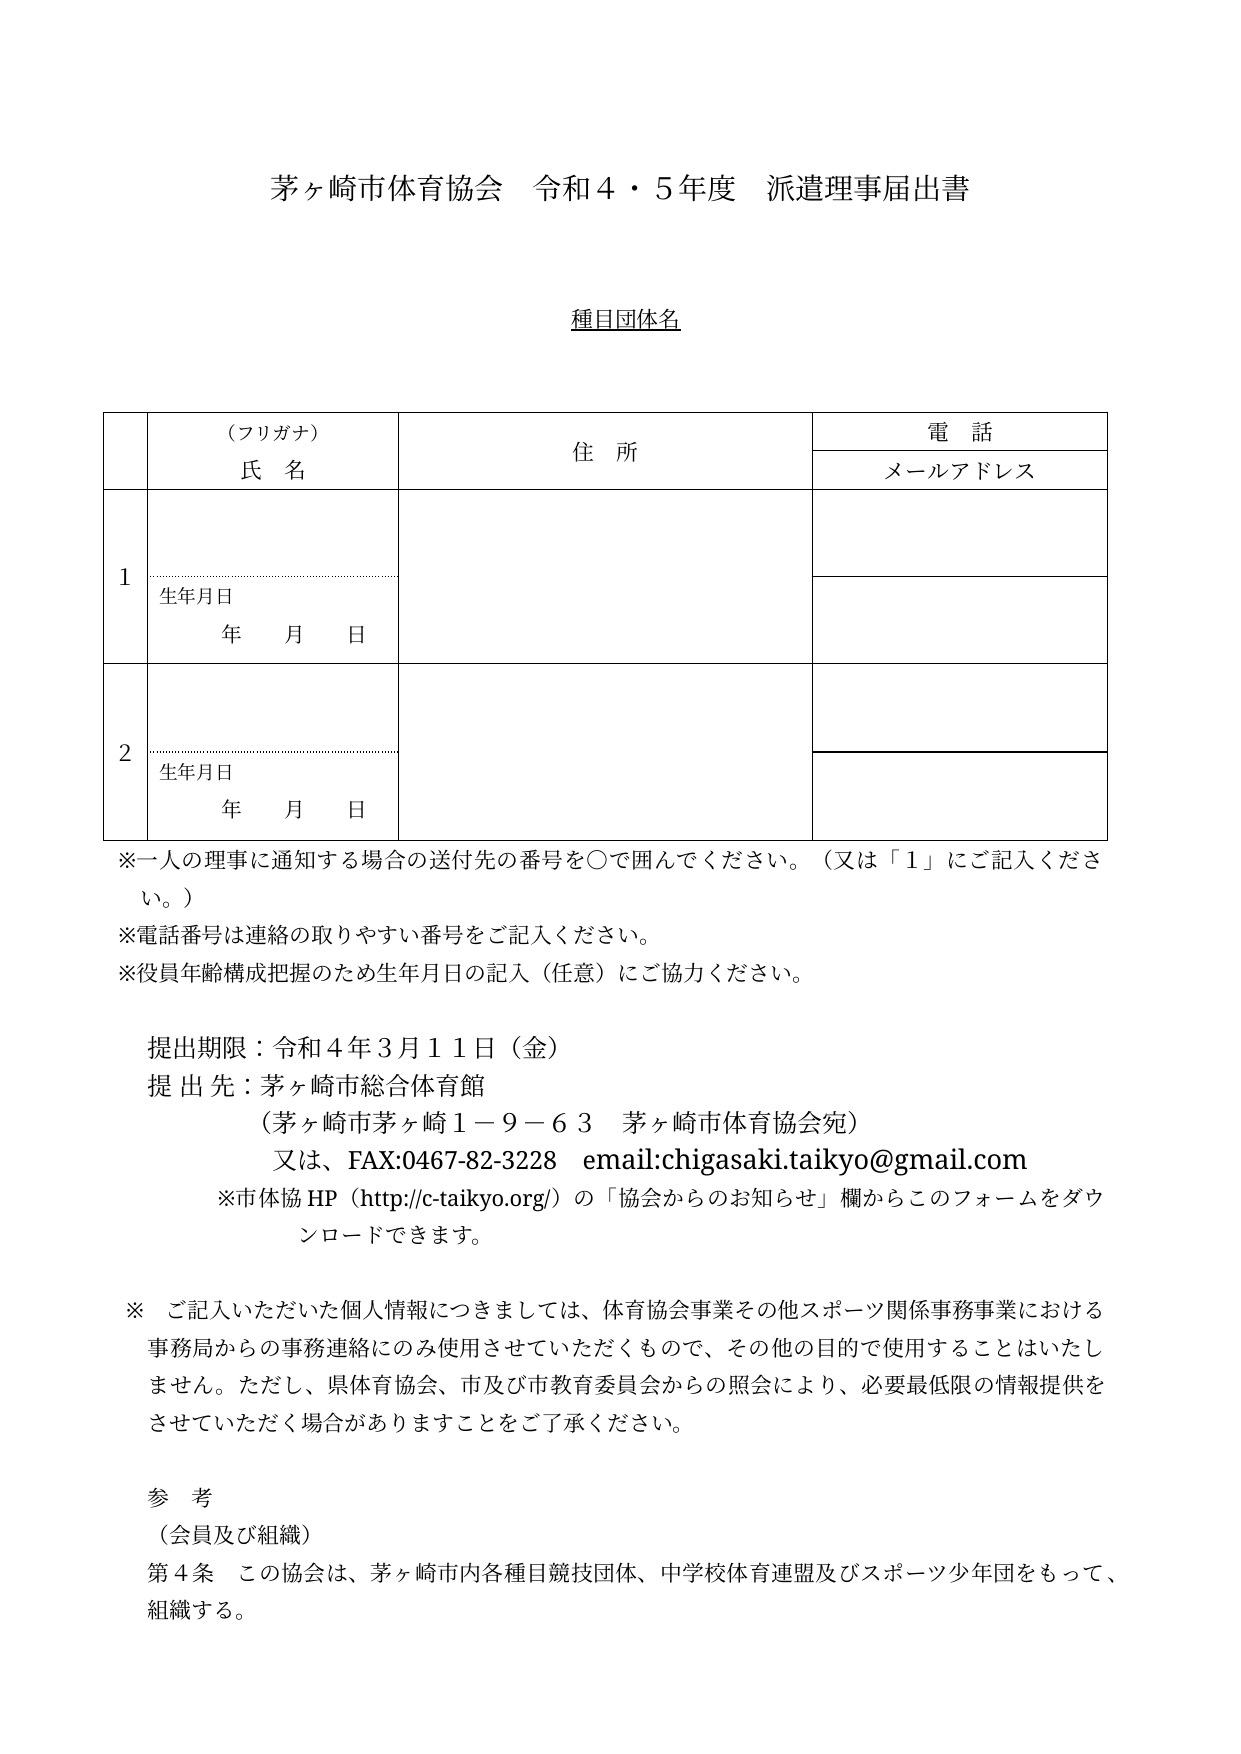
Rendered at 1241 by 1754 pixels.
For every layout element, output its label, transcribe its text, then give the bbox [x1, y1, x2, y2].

text ※電話番号は連絡の取りやすい番号をご記入ください。 [118, 916, 1063, 953]
table_cell ２ [104, 664, 147, 839]
text ※ ご記入いただいた個人情報につきましては、体育協会事業その他スポーツ関係事務事業における事務局からの事務連絡にのみ使用させていただくもので、その他の目的で使用することはいたしません。ただし、県体育協会、市及び市教育委員会からの照会により、必要最低限の情報提供をさせていただく場合がありますことをご了承ください。 [126, 1291, 1107, 1441]
text 提 出 先：茅ヶ崎市総合体育館 [148, 1066, 1063, 1103]
table_cell 生年月日 年 月 日 [148, 576, 398, 663]
table_header 電 話 [813, 413, 1107, 450]
text （茅ヶ崎市茅ヶ崎１－９－６３ 茅ヶ崎市体育協会宛） [148, 1103, 1063, 1141]
text 提出期限：令和４年３月１１日（金） [148, 1028, 1063, 1066]
text 第４条 この協会は、茅ヶ崎市内各種目競技団体、中学校体育連盟及びスポーツ少年団をもって、組織する。 [148, 1553, 1107, 1628]
table_header 住 所 [399, 413, 812, 489]
table_cell [813, 490, 1107, 576]
text ※役員年齢構成把握のため生年月日の記入（任意）にご協力ください。 [118, 953, 1063, 991]
table_cell [813, 664, 1107, 751]
table_cell 生年月日 年 月 日 [148, 751, 398, 839]
table_cell メールアドレス [813, 451, 1107, 489]
table_cell １ [104, 490, 147, 663]
table_cell [813, 577, 1107, 663]
table_cell [399, 664, 812, 839]
text 種目団体名 [177, 299, 1063, 337]
text ※市体協HP（http://c-taikyo.org/）の「協会からのお知らせ」欄からこのフォームをダウンロードできます。 [148, 1178, 1107, 1253]
table_header （フリガナ） 氏 名 [148, 413, 398, 489]
text （会員及び組織） [148, 1516, 1063, 1553]
table_cell [148, 664, 398, 751]
text 参 考 [148, 1478, 1063, 1516]
table_cell [148, 490, 398, 576]
text ※一人の理事に通知する場合の送付先の番号を○で囲んでください。（又は「１」にご記入ください。） [118, 841, 1107, 916]
table_header [104, 413, 147, 489]
text 茅ヶ崎市体育協会 令和４・５年度 派遣理事届出書 [177, 149, 1063, 224]
table_cell [813, 753, 1107, 839]
table_cell [399, 490, 812, 663]
text 又は、FAX:0467-82-3228 email:chigasaki.taikyo@gmail.com [148, 1141, 1063, 1178]
